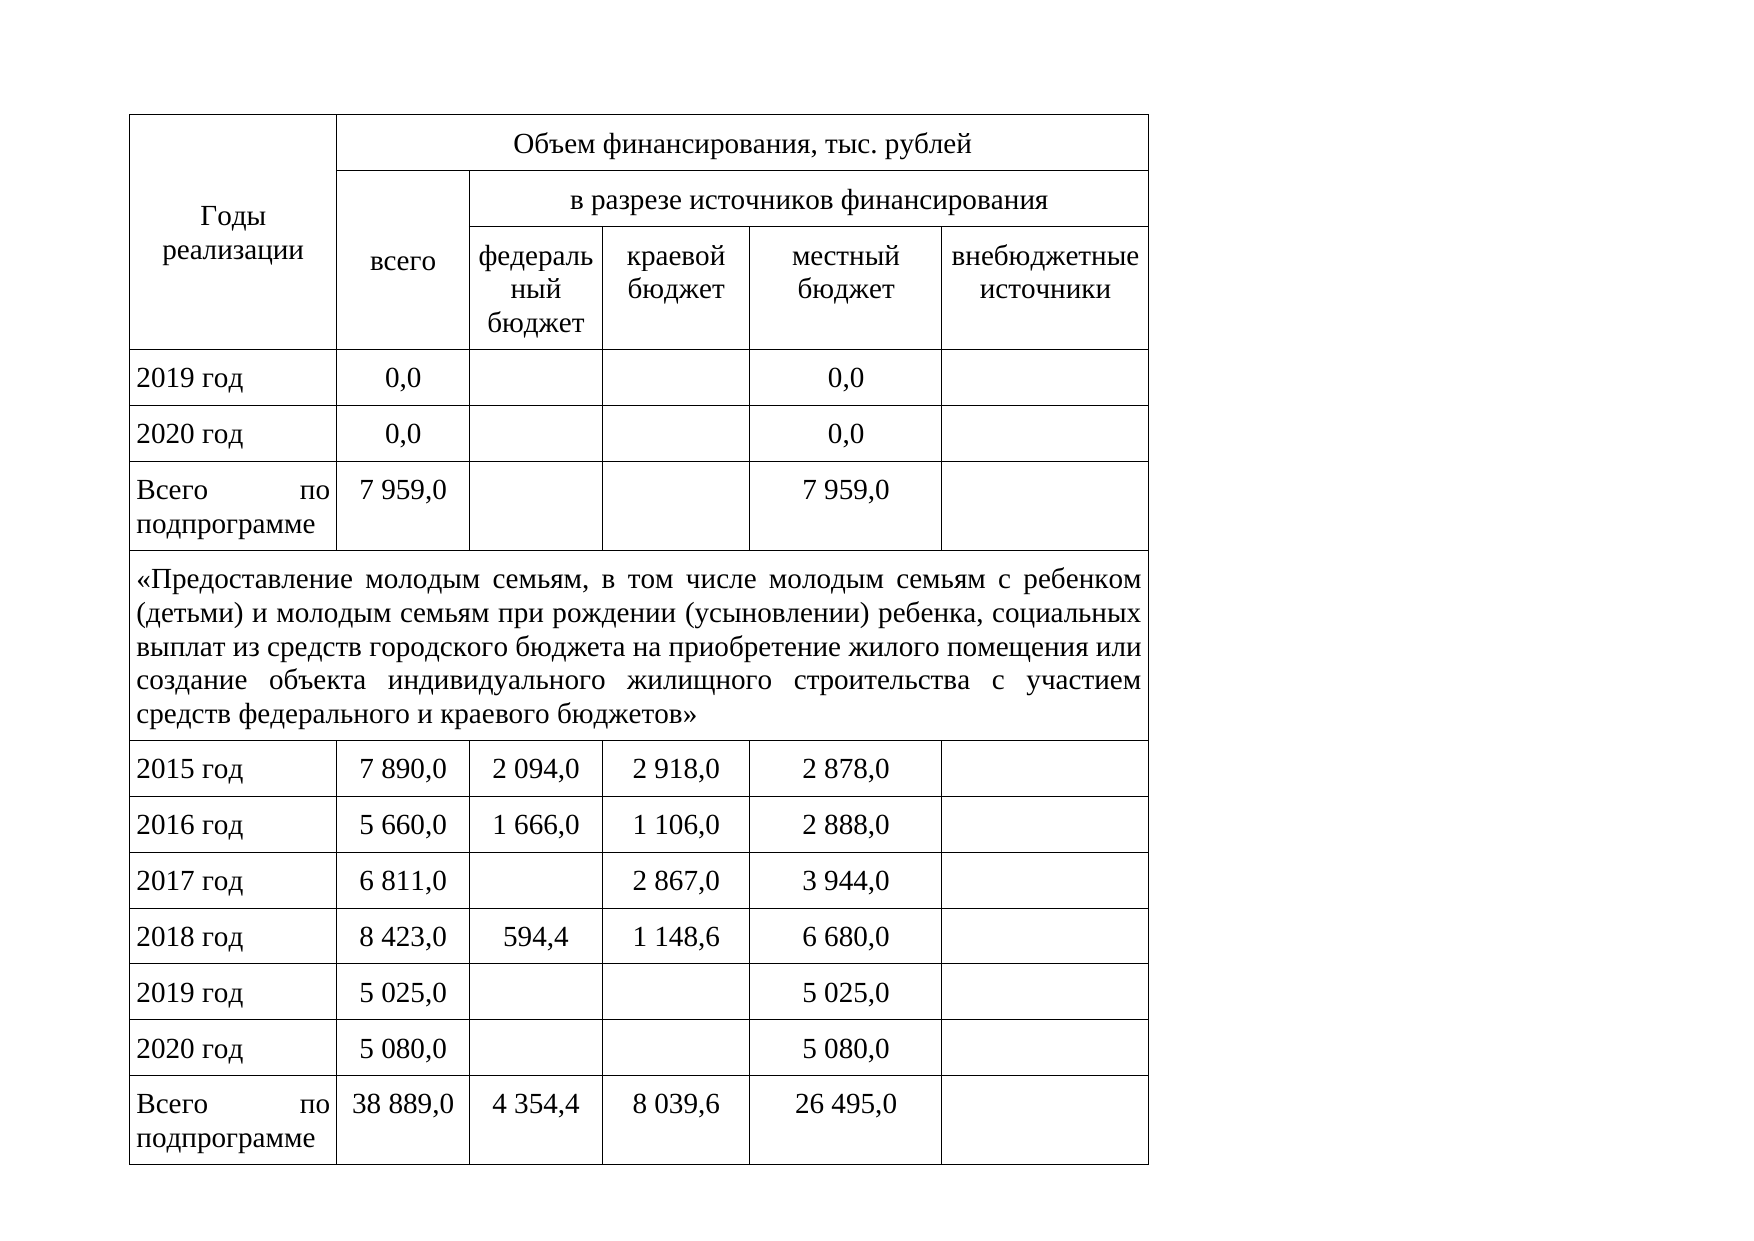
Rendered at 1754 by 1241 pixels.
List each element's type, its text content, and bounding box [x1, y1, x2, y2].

table_cell 8 039,6 [603, 1076, 749, 1164]
table_cell [603, 462, 749, 550]
table_cell [470, 462, 602, 550]
table_cell всего [337, 171, 469, 349]
table_cell Всего по подпрограмме [130, 462, 336, 550]
table_cell 6 811,0 [337, 853, 469, 907]
table_cell 0,0 [750, 350, 941, 405]
table_cell [942, 741, 1148, 796]
table_cell 594,4 [470, 909, 602, 963]
table_cell [942, 406, 1148, 461]
table_cell 2020 год [130, 406, 336, 461]
table_cell 0,0 [337, 406, 469, 461]
table_cell федеральный бюджет [470, 227, 602, 349]
table_cell [470, 964, 602, 1019]
table_cell [942, 1076, 1148, 1164]
table_cell 2016 год [130, 797, 336, 852]
table_cell 5 025,0 [337, 964, 469, 1019]
table_cell 0,0 [337, 350, 469, 405]
table_cell [603, 1020, 749, 1075]
table_cell в разрезе источников финансирования [470, 171, 1148, 226]
table_cell 2017 год [130, 853, 336, 907]
table_cell 5 080,0 [337, 1020, 469, 1075]
table_cell [470, 853, 602, 907]
table_cell [942, 350, 1148, 405]
table_cell [470, 406, 602, 461]
table_header Объем финансирования, тыс. рублей [337, 115, 1148, 170]
table_cell [942, 853, 1148, 907]
table_cell 5 025,0 [750, 964, 941, 1019]
table_cell 2 094,0 [470, 741, 602, 796]
table_cell 38 889,0 [337, 1076, 469, 1164]
table_cell 2015 год [130, 741, 336, 796]
table_cell 2020 год [130, 1020, 336, 1075]
table_cell 1 106,0 [603, 797, 749, 852]
table_header Годы реализации [130, 115, 336, 349]
table_cell [942, 462, 1148, 550]
table_cell 6 680,0 [750, 909, 941, 963]
table_cell [603, 406, 749, 461]
table_cell 7 890,0 [337, 741, 469, 796]
table_cell 4 354,4 [470, 1076, 602, 1164]
table_cell 2 918,0 [603, 741, 749, 796]
table_cell местный бюджет [750, 227, 941, 349]
table_cell 0,0 [750, 406, 941, 461]
table_cell [942, 964, 1148, 1019]
table_cell Всего по подпрограмме [130, 1076, 336, 1164]
table_cell 3 944,0 [750, 853, 941, 907]
table_cell 2 888,0 [750, 797, 941, 852]
table_cell [470, 1020, 602, 1075]
table_cell 2019 год [130, 964, 336, 1019]
table_cell краевой бюджет [603, 227, 749, 349]
table_cell [470, 350, 602, 405]
table_cell 2 867,0 [603, 853, 749, 907]
table_cell [942, 909, 1148, 963]
table_cell 7 959,0 [750, 462, 941, 550]
table_cell 1 666,0 [470, 797, 602, 852]
table_cell 1 148,6 [603, 909, 749, 963]
table_cell [942, 797, 1148, 852]
table_cell 8 423,0 [337, 909, 469, 963]
table_cell 7 959,0 [337, 462, 469, 550]
table_cell внебюджетные источники [942, 227, 1148, 349]
table_cell 2018 год [130, 909, 336, 963]
table_cell 2 878,0 [750, 741, 941, 796]
table_cell 5 080,0 [750, 1020, 941, 1075]
table_cell [603, 964, 749, 1019]
table_cell 5 660,0 [337, 797, 469, 852]
table_cell 2019 год [130, 350, 336, 405]
table_cell [603, 350, 749, 405]
table_cell 26 495,0 [750, 1076, 941, 1164]
table_cell «Предоставление молодым семьям, в том числе молодым семьям с ребенком (детьми) и молодым семьям при рождении (усыновлении) ребенка, социальных выплат из средств городского бюджета на приобретение жилого помещения или создание объекта индивидуального жилищного строительства с участием средств федерального и краевого бюджетов» [130, 551, 1148, 740]
table_cell [942, 1020, 1148, 1075]
